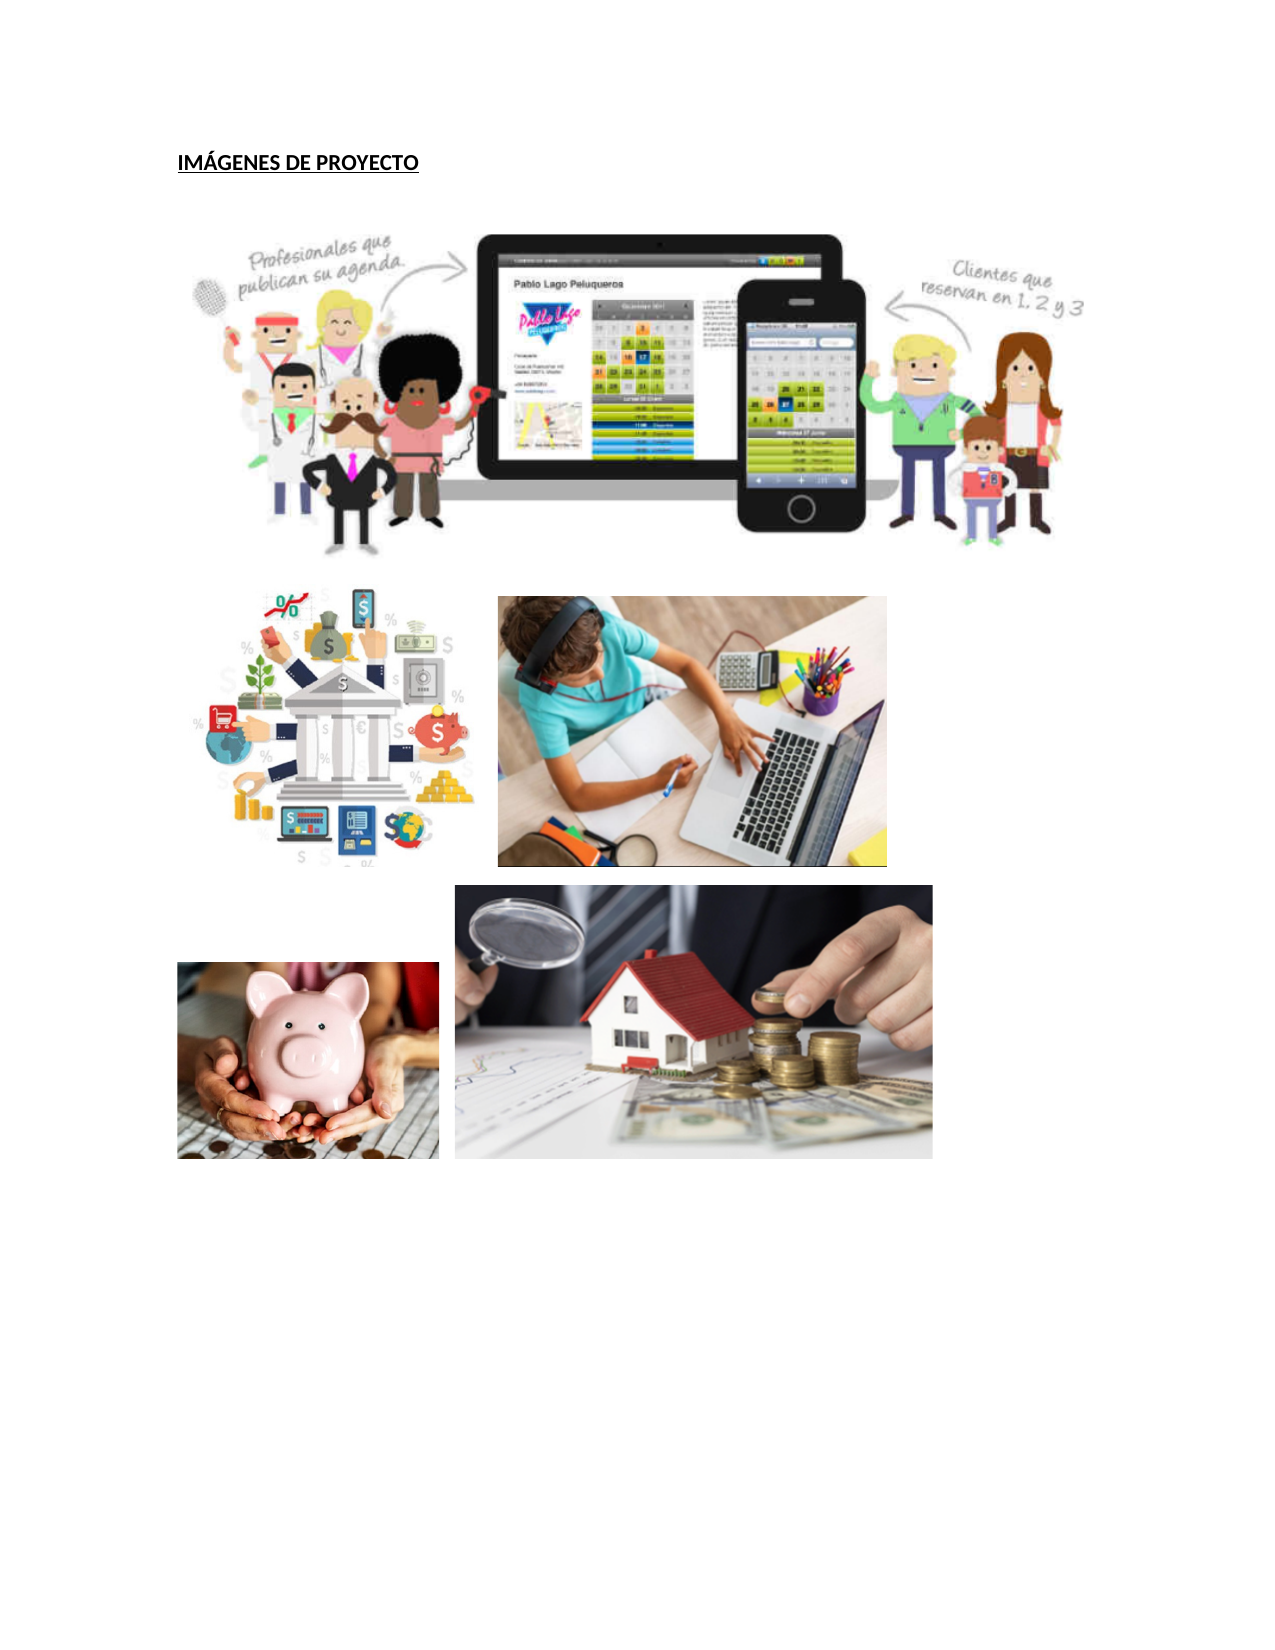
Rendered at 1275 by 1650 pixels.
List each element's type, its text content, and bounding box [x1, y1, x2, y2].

picture [177, 194, 1098, 562]
picture [177, 580, 887, 867]
picture [177, 962, 440, 1159]
text IMÁGENES DE PROYECTO [177, 148, 1098, 176]
picture [454, 885, 933, 1159]
